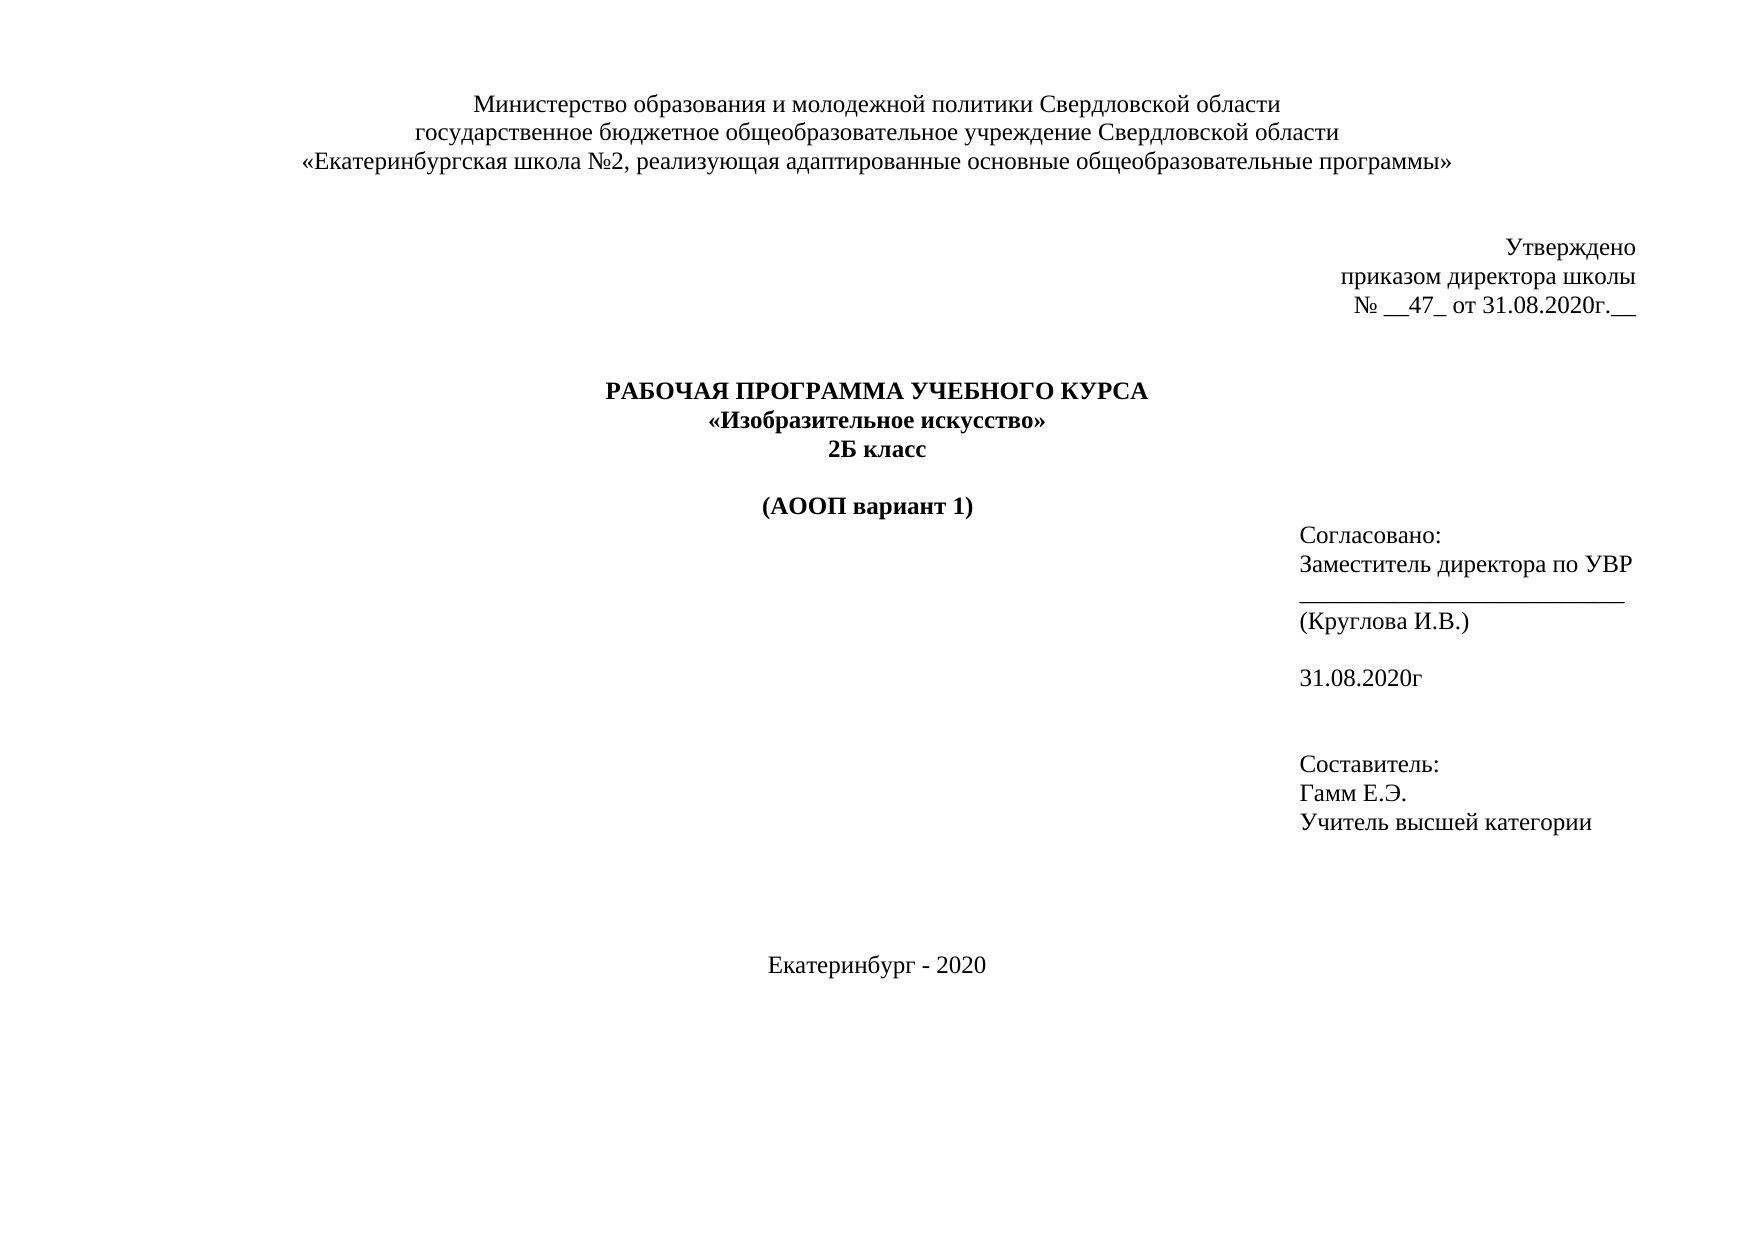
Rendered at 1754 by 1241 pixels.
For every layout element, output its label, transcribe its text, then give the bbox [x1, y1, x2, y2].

text Министерство образования и молодежной политики Свердловской области [118, 89, 1636, 117]
text приказом директора школы [118, 261, 1636, 290]
text РАБОЧАЯ ПРОГРАММА УЧЕБНОГО КУРСА [118, 376, 1636, 405]
text Составитель: [118, 749, 1636, 778]
text (Круглова И.В.) [118, 606, 1636, 635]
text __________________________ [118, 577, 1636, 606]
text 2Б класс [118, 434, 1636, 462]
text Учитель высшей категории [118, 807, 1636, 835]
text государственное бюджетное общеобразовательное учреждение Свердловской области [118, 117, 1636, 146]
text «Екатеринбургская школа №2, реализующая адаптированные основные общеобразовательные программы» [118, 146, 1636, 175]
text Заместитель директора по УВР [118, 549, 1636, 577]
text Утверждено [118, 232, 1636, 261]
text «Изобразительное искусство» [118, 405, 1636, 434]
text Гамм Е.Э. [118, 778, 1636, 807]
text 31.08.2020г [118, 663, 1636, 692]
text Екатеринбург - 2020 [118, 950, 1636, 978]
text (АООП вариант 1) [118, 491, 1636, 520]
text № __47_ от 31.08.2020г.__ [118, 290, 1636, 319]
text Согласовано: [118, 520, 1636, 549]
